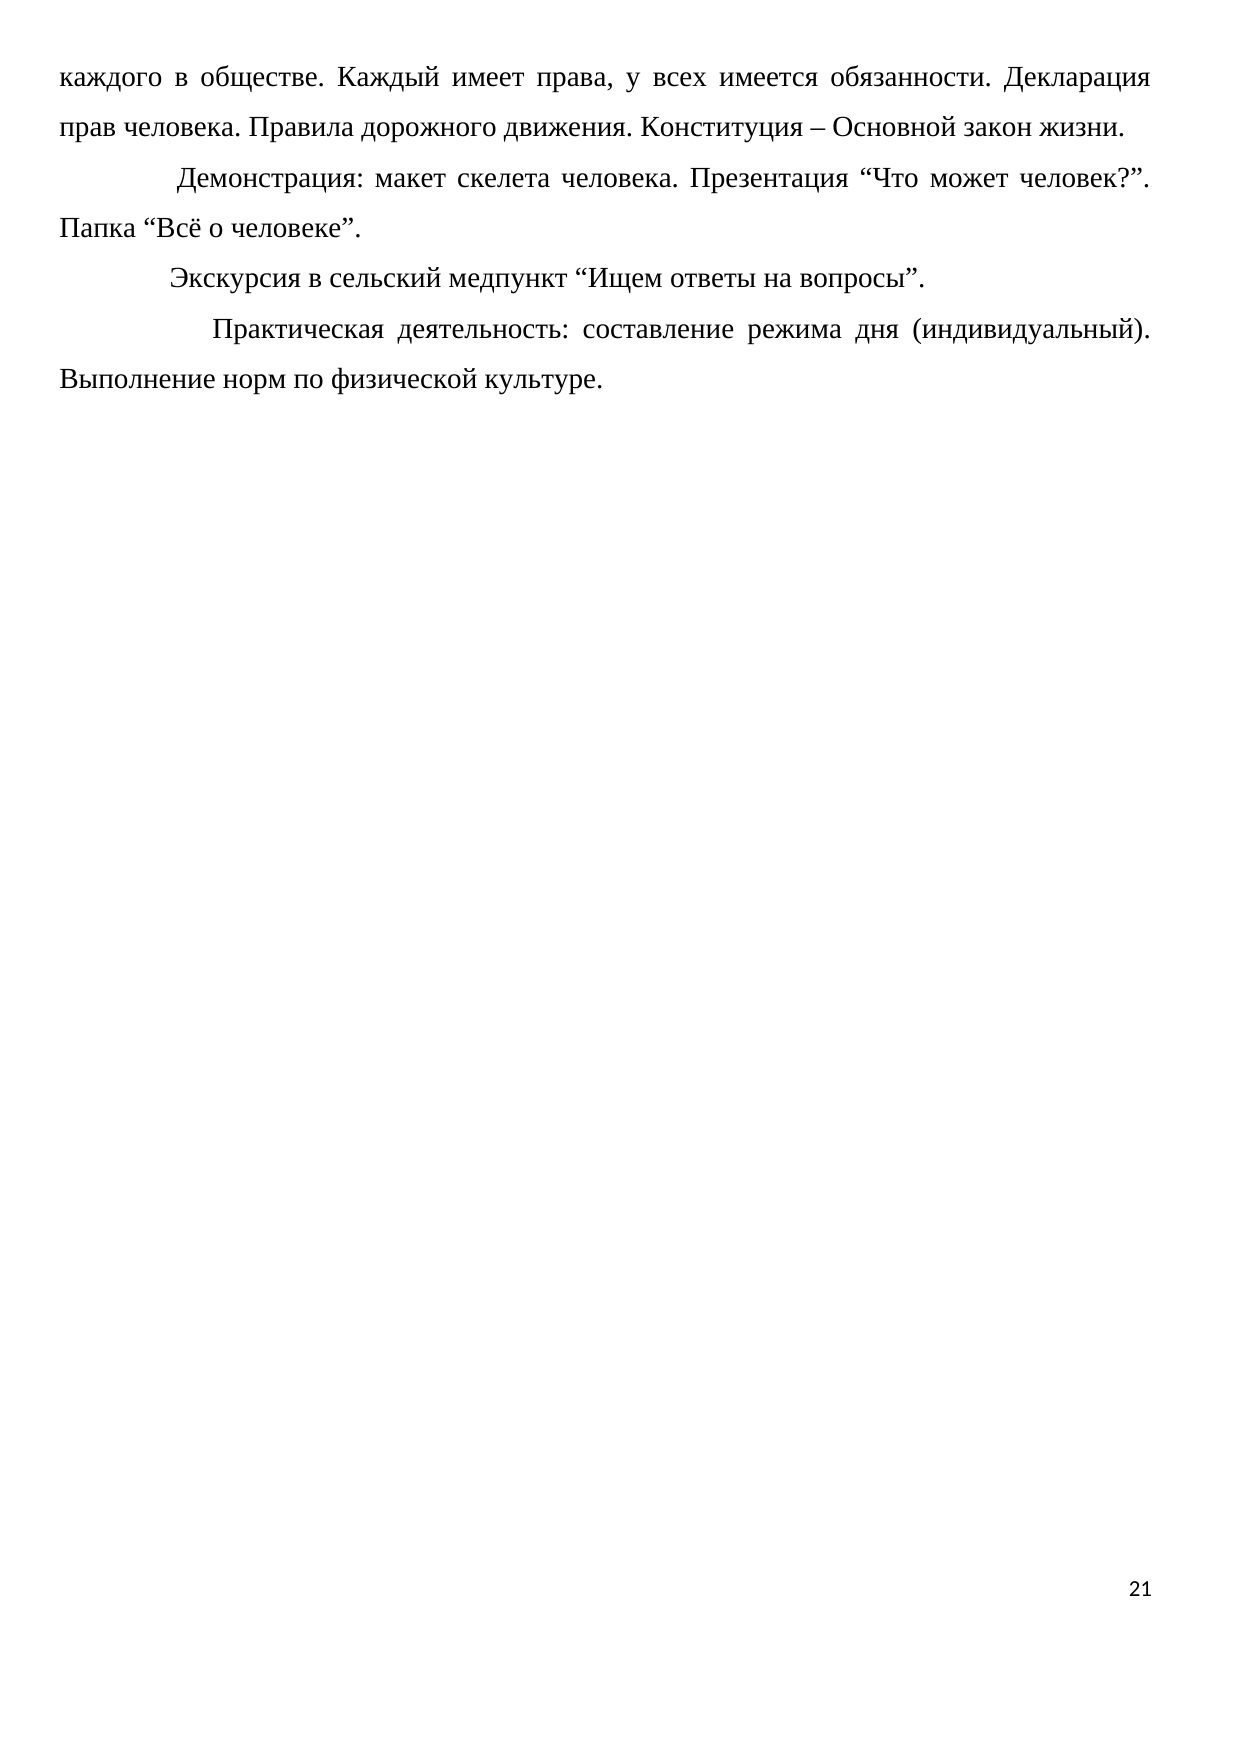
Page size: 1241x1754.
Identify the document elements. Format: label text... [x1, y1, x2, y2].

text Практическая деятельность: составление режима дня (индивидуальный). Выполнение норм по физической культуре. [59, 311, 1152, 394]
text Демонстрация: макет скелета человека. Презентация “Что может человек?”. Папка “Всё о человеке”. [59, 160, 1152, 244]
text Экскурсия в сельский медпункт “Ищем ответы на вопросы”. [59, 260, 1152, 294]
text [59, 59, 1152, 143]
